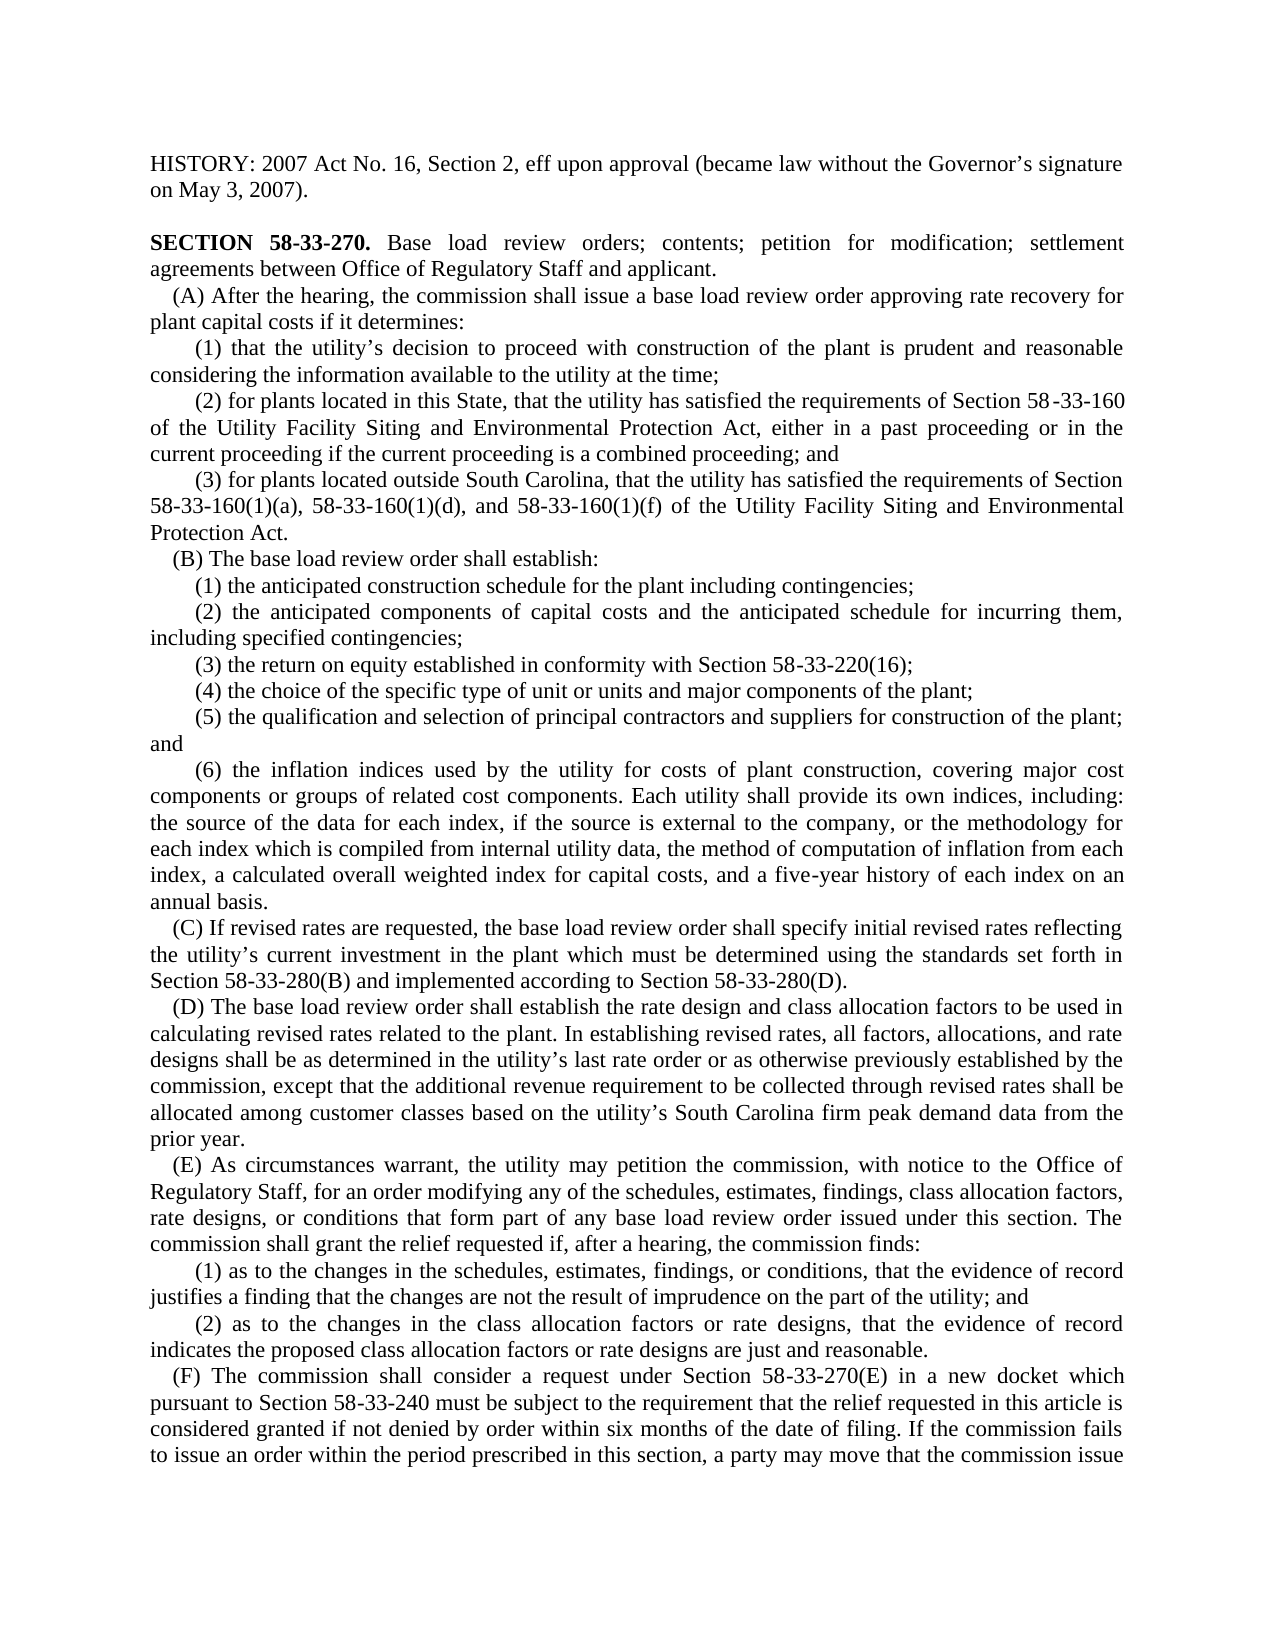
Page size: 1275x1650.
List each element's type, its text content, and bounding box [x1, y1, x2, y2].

text (1) the anticipated construction schedule for the plant including contingencies; [150, 572, 1125, 598]
text (2) the anticipated components of capital costs and the anticipated schedule for incurring them, including specified contingencies; [150, 598, 1125, 651]
text (3) for plants located outside South Carolina, that the utility has satisfied the requirements of Section 58-33-160(1)(a), 58-33-160(1)(d), and 58-33-160(1)(f) of the Utility Facility Siting and Environmental Protection Act. [150, 466, 1125, 545]
text HISTORY: 2007 Act No. 16, Section 2, eff upon approval (became law without the Governor’s signature on May 3, 2007). [150, 150, 1125, 203]
text (3) the return on equity established in conformity with Section 58-33-220(16); [150, 651, 1125, 677]
text (2) as to the changes in the class allocation factors or rate designs, that the evidence of record indicates the proposed class allocation factors or rate designs are just and reasonable. [150, 1309, 1125, 1362]
text (4) the choice of the specific type of unit or units and major components of the plant; [150, 677, 1125, 703]
text (B) The base load review order shall establish: [150, 545, 1125, 572]
text (D) The base load review order shall establish the rate design and class allocation factors to be used in calculating revised rates related to the plant. In establishing revised rates, all factors, allocations, and rate designs shall be as determined in the utility’s last rate order or as otherwise previously established by the commission, except that the additional revenue requirement to be collected through revised rates shall be allocated among customer classes based on the utility’s South Carolina firm peak demand data from the prior year. [150, 993, 1125, 1151]
text (1) that the utility’s decision to proceed with construction of the plant is prudent and reasonable considering the information available to the utility at the time; [150, 334, 1125, 387]
text (5) the qualification and selection of principal contractors and suppliers for construction of the plant; and [150, 703, 1125, 756]
text (A) After the hearing, the commission shall issue a base load review order approving rate recovery for plant capital costs if it determines: [150, 282, 1125, 334]
text (C) If revised rates are requested, the base load review order shall specify initial revised rates reflecting the utility’s current investment in the plant which must be determined using the standards set forth in Section 58-33-280(B) and implemented according to Section 58-33-280(D). [150, 914, 1125, 993]
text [150, 1362, 1125, 1468]
text (E) As circumstances warrant, the utility may petition the commission, with notice to the Office of Regulatory Staff, for an order modifying any of the schedules, estimates, findings, class allocation factors, rate designs, or conditions that form part of any base load review order issued under this section. The commission shall grant the relief requested if, after a hearing, the commission finds: [150, 1151, 1125, 1257]
text (1) as to the changes in the schedules, estimates, findings, or conditions, that the evidence of record justifies a finding that the changes are not the result of imprudence on the part of the utility; and [150, 1257, 1125, 1309]
text SECTION 58-33-270. Base load review orders; contents; petition for modification; settlement agreements between Office of Regulatory Staff and applicant. [150, 229, 1125, 282]
text (2) for plants located in this State, that the utility has satisfied the requirements of Section 58-33-160 of the Utility Facility Siting and Environmental Protection Act, either in a past proceeding or in the current proceeding if the current proceeding is a combined proceeding; and [150, 387, 1125, 466]
text (6) the inflation indices used by the utility for costs of plant construction, covering major cost components or groups of related cost components. Each utility shall provide its own indices, including: the source of the data for each index, if the source is external to the company, or the methodology for each index which is compiled from internal utility data, the method of computation of inflation from each index, a calculated overall weighted index for capital costs, and a five-year history of each index on an annual basis. [150, 756, 1125, 914]
